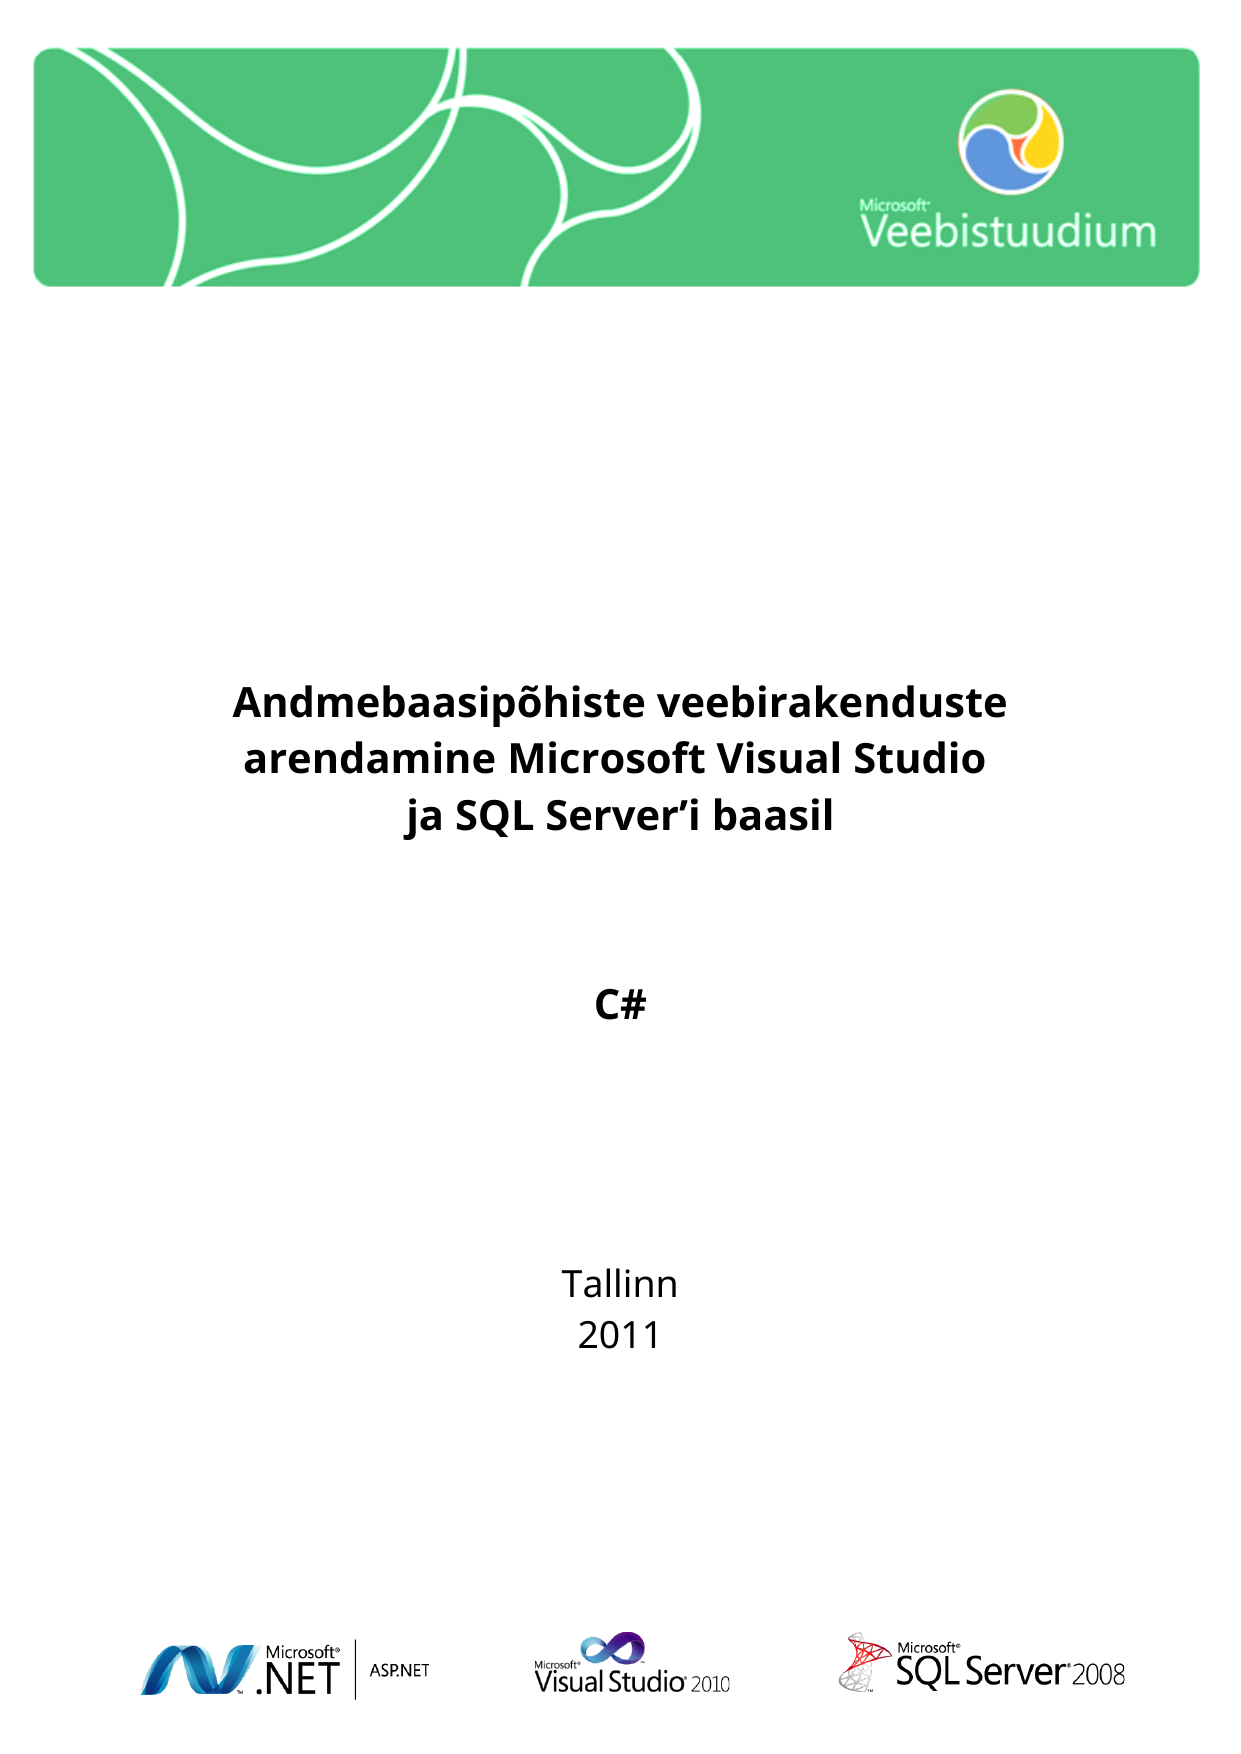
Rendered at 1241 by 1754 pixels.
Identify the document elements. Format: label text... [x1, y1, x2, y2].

text C# [148, 975, 1093, 1031]
picture [535, 1632, 730, 1692]
title Andmebaasipõhiste veebirakenduste arendamine Microsoft Visual Studio ja SQL Server’i baasil [148, 673, 1093, 843]
picture [838, 1631, 1125, 1692]
picture [139, 1639, 430, 1700]
text Tallinn 2011 [148, 1257, 1093, 1359]
